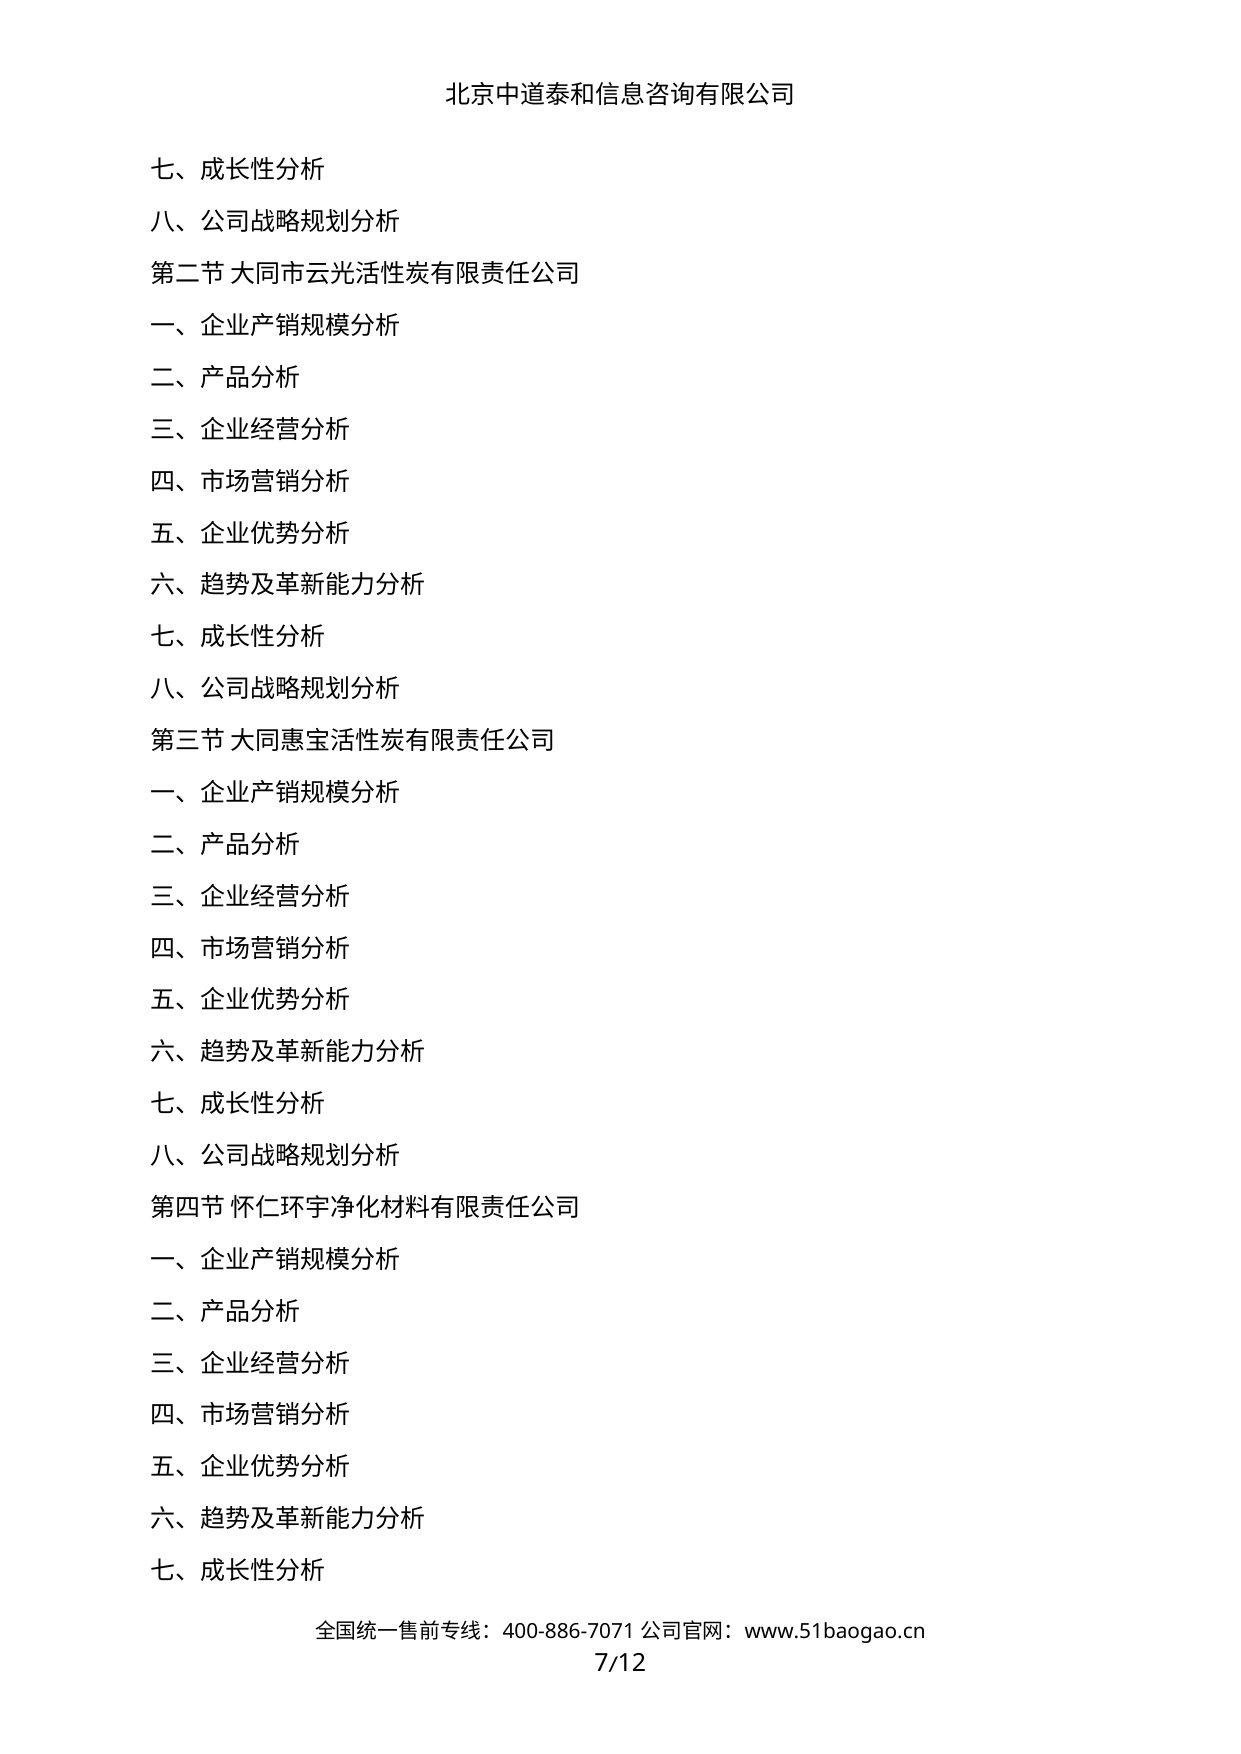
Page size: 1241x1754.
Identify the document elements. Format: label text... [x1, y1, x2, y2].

text 三、企业经营分析 [150, 876, 1090, 912]
text 第三节 大同惠宝活性炭有限责任公司 [150, 721, 1090, 757]
text 二、产品分析 [150, 357, 1090, 394]
text 八、公司战略规划分析 [150, 1136, 1090, 1172]
text 七、成长性分析 [150, 1551, 1090, 1587]
text 一、企业产销规模分析 [150, 1239, 1090, 1276]
text 七、成长性分析 [150, 1084, 1090, 1120]
text 六、趋势及革新能力分析 [150, 1499, 1090, 1535]
text 第四节 怀仁环宇净化材料有限责任公司 [150, 1187, 1090, 1224]
text 三、企业经营分析 [150, 409, 1090, 446]
text 五、企业优势分析 [150, 513, 1090, 549]
text 五、企业优势分析 [150, 980, 1090, 1016]
text 七、成长性分析 [150, 150, 1090, 186]
text 一、企业产销规模分析 [150, 772, 1090, 809]
text 八、公司战略规划分析 [150, 669, 1090, 705]
text 一、企业产销规模分析 [150, 306, 1090, 342]
text 二、产品分析 [150, 1291, 1090, 1327]
text 二、产品分析 [150, 824, 1090, 861]
text 五、企业优势分析 [150, 1447, 1090, 1483]
text 四、市场营销分析 [150, 461, 1090, 497]
text 四、市场营销分析 [150, 928, 1090, 964]
text 六、趋势及革新能力分析 [150, 565, 1090, 601]
text 七、成长性分析 [150, 617, 1090, 653]
text 第二节 大同市云光活性炭有限责任公司 [150, 254, 1090, 290]
text 四、市场营销分析 [150, 1395, 1090, 1431]
text 六、趋势及革新能力分析 [150, 1032, 1090, 1068]
text 三、企业经营分析 [150, 1343, 1090, 1379]
text 八、公司战略规划分析 [150, 202, 1090, 238]
